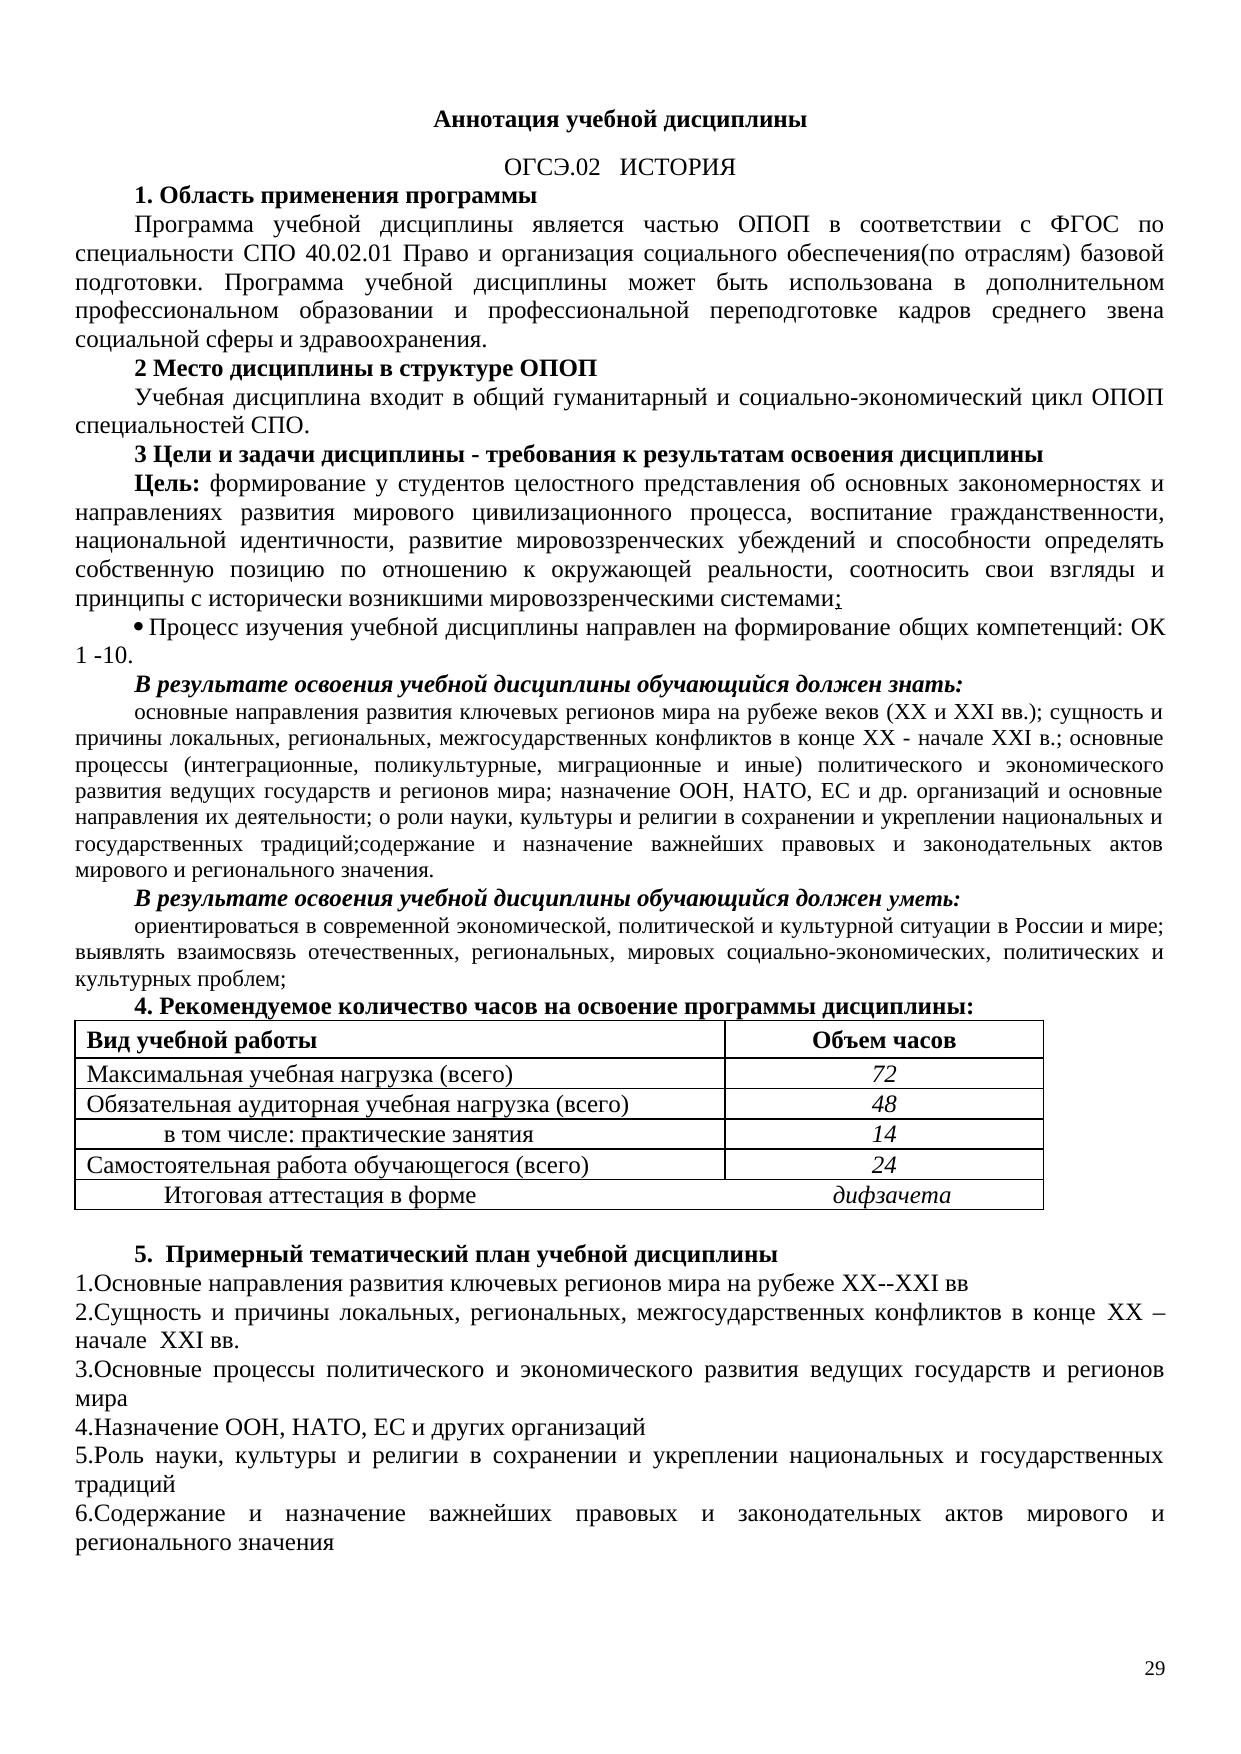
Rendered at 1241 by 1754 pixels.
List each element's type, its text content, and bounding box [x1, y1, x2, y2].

table_cell Самостоятельная работа обучающегося (всего) [76, 1150, 724, 1178]
text 4. Рекомендуемое количество часов на освоение программы дисциплины: [75, 991, 1165, 1020]
text 5. Примерный тематический план учебной дисциплины [75, 1239, 1165, 1268]
text Программа учебной дисциплины является частью ОПОП в соответствии с ФГОС по специальности СПО 40.02.01 Право и организация социального обеспечения(по отраслям) базовой подготовки. Программа учебной дисциплины может быть использована в дополнительном профессиональном образовании и профессиональной переподготовке кадров среднего звена социальной сферы и здравоохранения. [75, 209, 1165, 353]
table_cell 72 [726, 1059, 1043, 1087]
table_cell 48 [726, 1089, 1043, 1118]
text 4.Назначение ООН, НАТО, ЕС и других организаций [75, 1412, 1165, 1440]
text 6.Содержание и назначение важнейших правовых и законодательных актов мирового и регионального значения [75, 1498, 1165, 1555]
text основные направления развития ключевых регионов мира на рубеже веков (XX и XXI вв.); сущность и причины локальных, региональных, межгосударственных конфликтов в конце XX - начале XXI в.; основные процессы (интеграционные, поликультурные, миграционные и иные) политического и экономического развития ведущих государств и регионов мира; назначение ООН, НАТО, ЕС и др. организаций и основные направления их деятельности; о роли науки, культуры и религии в сохранении и укреплении национальных и государственных традиций;содержание и назначение важнейших правовых и законодательных актов мирового и регионального значения. [75, 698, 1165, 882]
text 3 Цели и задачи дисциплины - требования к результатам освоения дисциплины [75, 439, 1165, 468]
text 5.Роль науки, культуры и религии в сохранении и укреплении национальных и государственных традиций [75, 1440, 1165, 1498]
text Цель: формирование у студентов целостного представления об основных закономерностях и направлениях развития мирового цивилизационного процесса, воспитание гражданственности, национальной идентичности, развитие мировоззренческих убеждений и способности определять собственную позицию по отношению к окружающей реальности, соотносить свои взгляды и принципы с исторически возникшими мировоззренческими системами; [75, 468, 1165, 612]
table_header Вид учебной работы [76, 1021, 724, 1057]
text 2.Сущность и причины локальных, региональных, межгосударственных конфликтов в конце XX – начале XXI вв. [75, 1297, 1165, 1354]
text ориентироваться в современной экономической, политической и культурной ситуации в России и мире; выявлять взаимосвязь отечественных, региональных, мировых социально-экономических, политических и культурных проблем; [75, 912, 1165, 991]
text ОГСЭ.02 ИСТОРИЯ [75, 152, 1165, 180]
table_cell в том числе: практические занятия [76, 1120, 724, 1148]
text 2 Место дисциплины в структуре ОПОП [75, 353, 1165, 382]
table_header Объем часов [726, 1021, 1043, 1057]
text 1. Область применения программы [75, 180, 1165, 209]
text В результате освоения учебной дисциплины обучающийся должен знать: [75, 669, 1165, 698]
list Процесс изучения учебной дисциплины направлен на формирование общих компетенций: ОК 1 -10. [75, 612, 1165, 669]
text 1.Основные направления развития ключевых регионов мира на рубеже XX--XXI вв [75, 1268, 1165, 1297]
text Учебная дисциплина входит в общий гуманитарный и социально-экономический цикл ОПОП специальностей СПО. [75, 382, 1165, 439]
table_cell Обязательная аудиторная учебная нагрузка (всего) [76, 1089, 724, 1118]
table_cell 14 [726, 1120, 1043, 1148]
text Аннотация учебной дисциплины [75, 104, 1165, 132]
table_cell Максимальная учебная нагрузка (всего) [76, 1059, 724, 1087]
text В результате освоения учебной дисциплины обучающийся должен уметь: [75, 882, 1165, 912]
table_cell 24 [726, 1150, 1043, 1178]
table_cell Итоговая аттестация в форме дифзачета [76, 1180, 1043, 1209]
text 3.Основные процессы политического и экономического развития ведущих государств и регионов мира [75, 1354, 1165, 1412]
